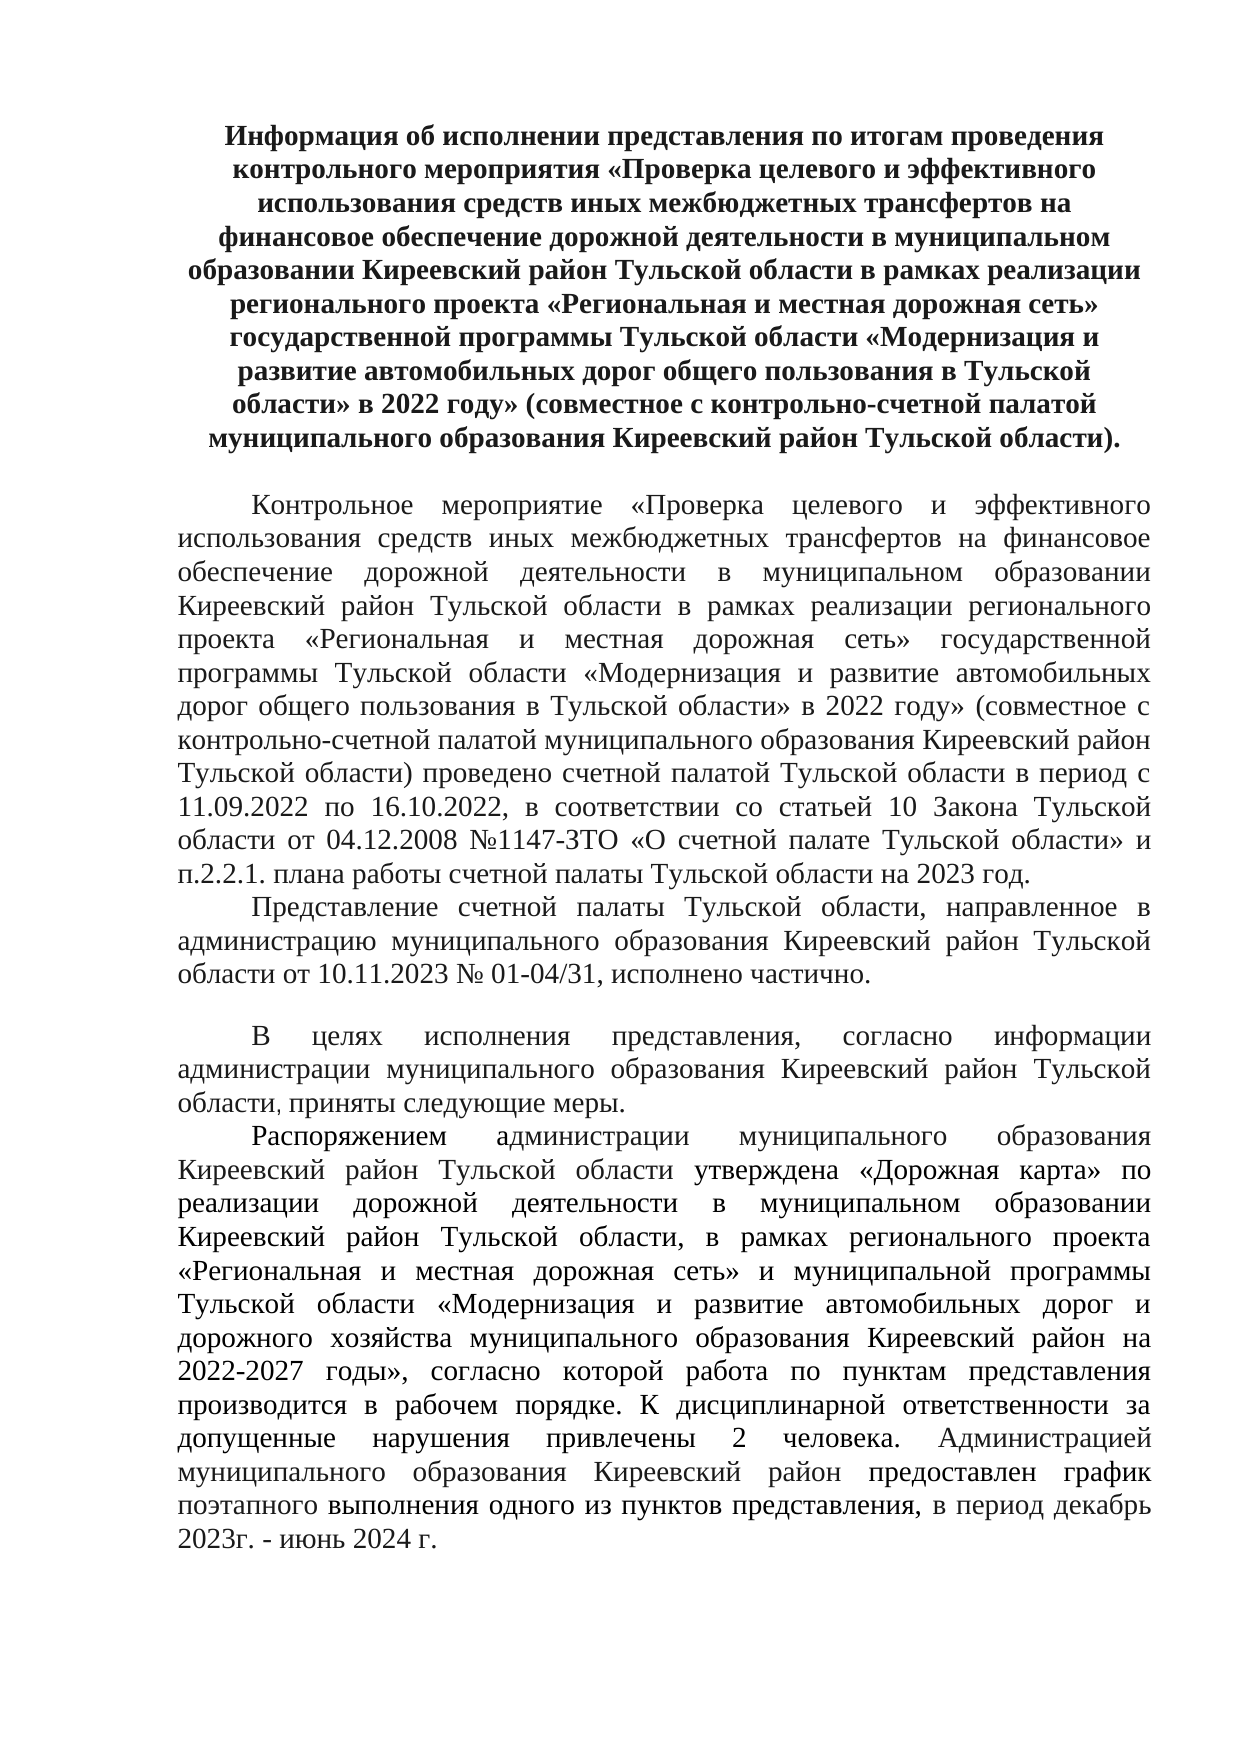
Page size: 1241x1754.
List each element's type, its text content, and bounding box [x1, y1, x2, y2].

text Представление счетной палаты Тульской области, направленное в администрацию муниципального образования Киреевский район Тульской области от 10.11.2023 № 01-04/31, исполнено частично. [177, 889, 1152, 990]
text Информация об исполнении представления по итогам проведения [177, 118, 1152, 152]
text Распоряжением администрации муниципального образования Киреевский район Тульской области утверждена «Дорожная карта» по реализации дорожной деятельности в муниципальном образовании Киреевский район Тульской области, в рамках регионального проекта «Региональная и местная дорожная сеть» и муниципальной программы Тульской области «Модернизация и развитие автомобильных дорог и дорожного хозяйства муниципального образования Киреевский район на 2022-2027 годы», согласно которой работа по пунктам представления производится в рабочем порядке. К дисциплинарной ответственности за допущенные нарушения привлечены 2 человека. Администрацией муниципального образования Киреевский район предоставлен график поэтапного выполнения одного из пунктов представления, в период декабрь 2023г. - июнь 2024 г. [177, 1118, 1152, 1554]
text контрольного мероприятия «Проверка целевого и эффективного использования средств иных межбюджетных трансфертов на финансовое обеспечение дорожной деятельности в муниципальном образовании Киреевский район Тульской области в рамках реализации регионального проекта «Региональная и местная дорожная сеть» государственной программы Тульской области «Модернизация и развитие автомобильных дорог общего пользования в Тульской области» в 2022 году» (совместное с контрольно-счетной палатой муниципального образования Киреевский район Тульской области). [177, 152, 1152, 453]
text В целях исполнения представления, согласно информации администрации муниципального образования Киреевский район Тульской области, приняты следующие меры. [177, 1018, 1152, 1118]
text Контрольное мероприятие «Проверка целевого и эффективного использования средств иных межбюджетных трансфертов на финансовое обеспечение дорожной деятельности в муниципальном образовании Киреевский район Тульской области в рамках реализации регионального проекта «Региональная и местная дорожная сеть» государственной программы Тульской области «Модернизация и развитие автомобильных дорог общего пользования в Тульской области» в 2022 году» (совместное с контрольно-счетной палатой муниципального образования Киреевский район Тульской области) проведено счетной палатой Тульской области в период с 11.09.2022 по 16.10.2022, в соответствии со статьей 10 Закона Тульской области от 04.12.2008 №1147-ЗТО «О счетной палате Тульской области» и п.2.2.1. плана работы счетной палаты Тульской области на 2023 год. [177, 487, 1152, 889]
